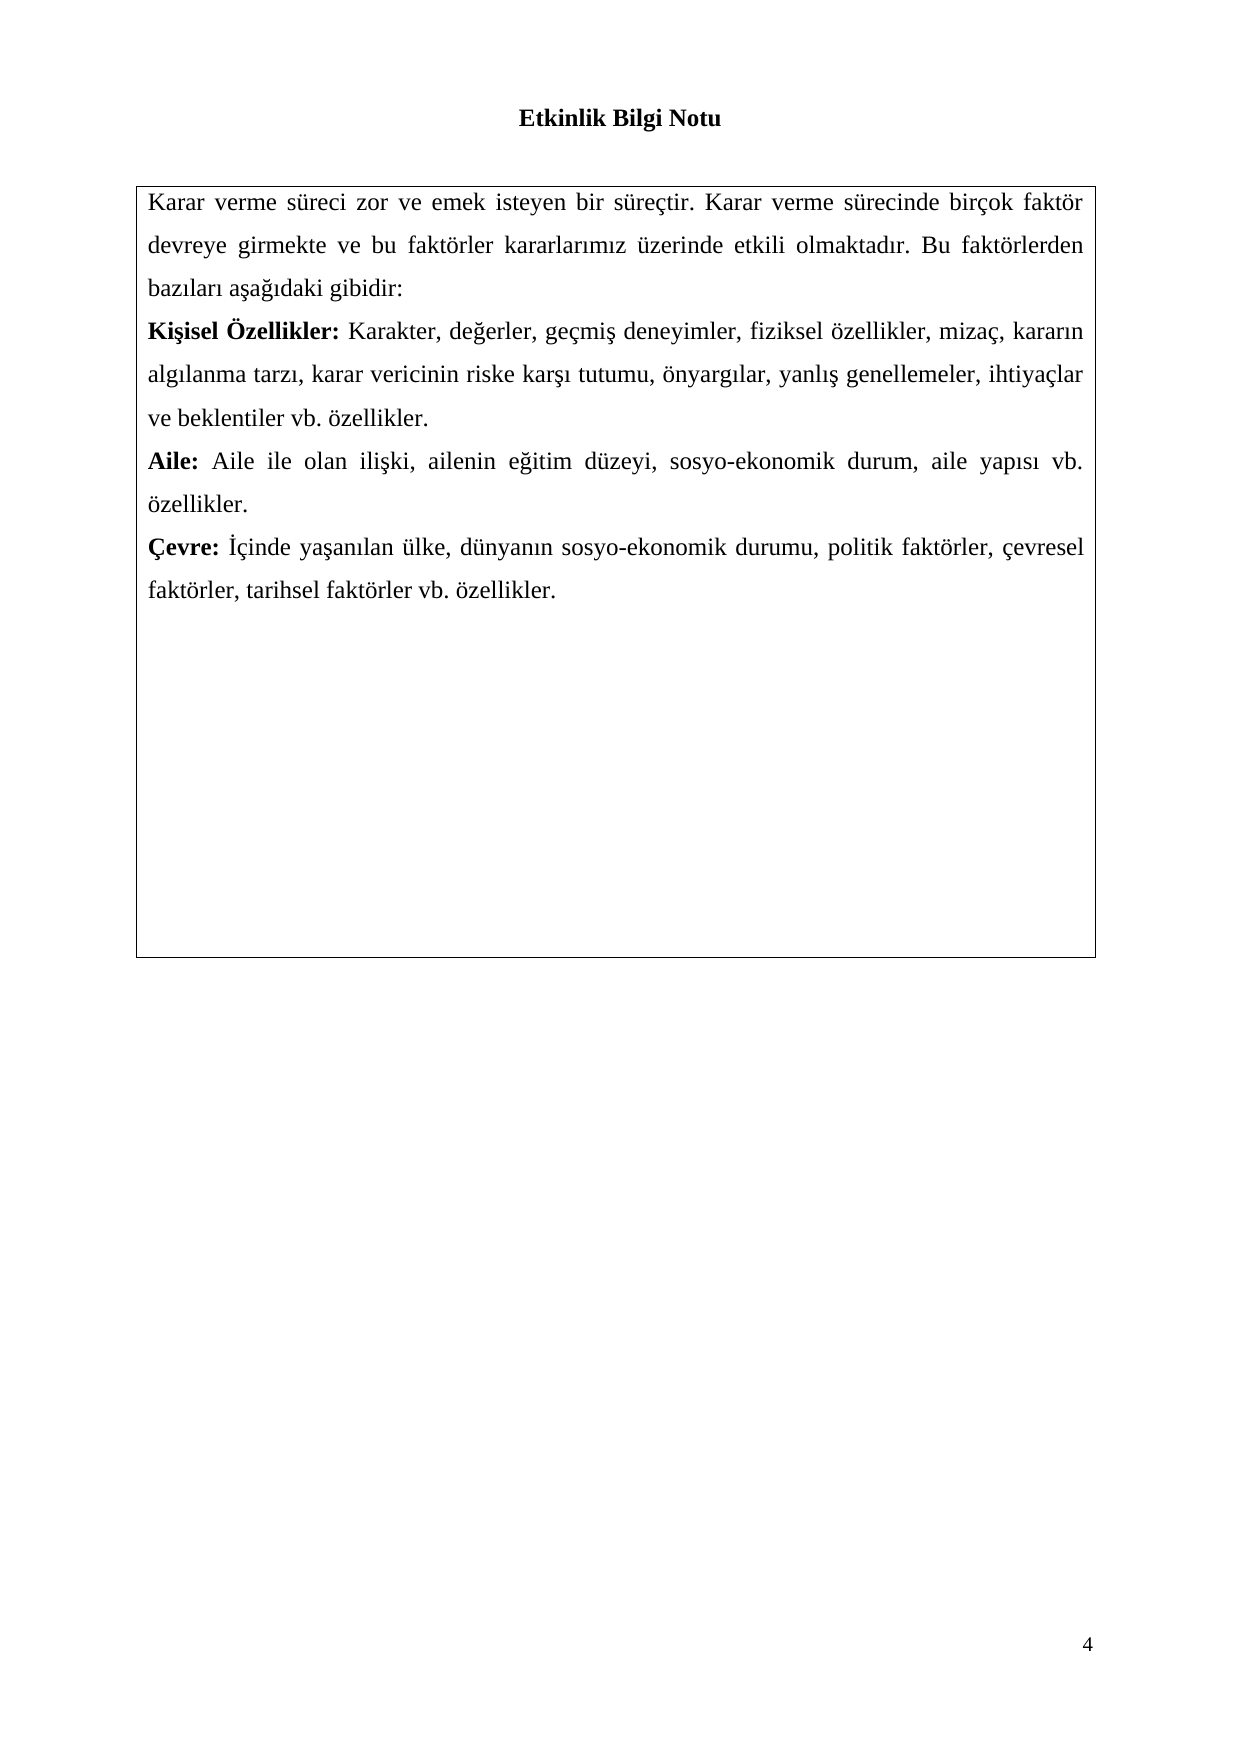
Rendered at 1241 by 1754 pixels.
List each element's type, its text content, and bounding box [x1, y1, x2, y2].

text Etkinlik Bilgi Notu [148, 103, 1093, 132]
table_header Karar verme süreci zor ve emek isteyen bir süreçtir. Karar verme sürecinde birçok faktör devreye girmekte ve bu faktörler kararlarımız üzerinde etkili olmaktadır. Bu faktörlerden bazıları aşağıdaki gibidir: Kişisel Özellikler: Karakter, değerler, geçmiş deneyimler, fiziksel özellikler, mizaç, kararın algılanma tarzı, karar vericinin riske karşı tutumu, önyargılar, yanlış genellemeler, ihtiyaçlar ve beklentiler vb. özellikler. Aile: Aile ile olan ilişki, ailenin eğitim düzeyi, sosyo-ekonomik durum, aile yapısı vb. özellikler. Çevre: İçinde yaşanılan ülke, dünyanın sosyo-ekonomik durumu, politik faktörler, çevresel faktörler, tarihsel faktörler vb. özellikler. [137, 187, 1095, 957]
